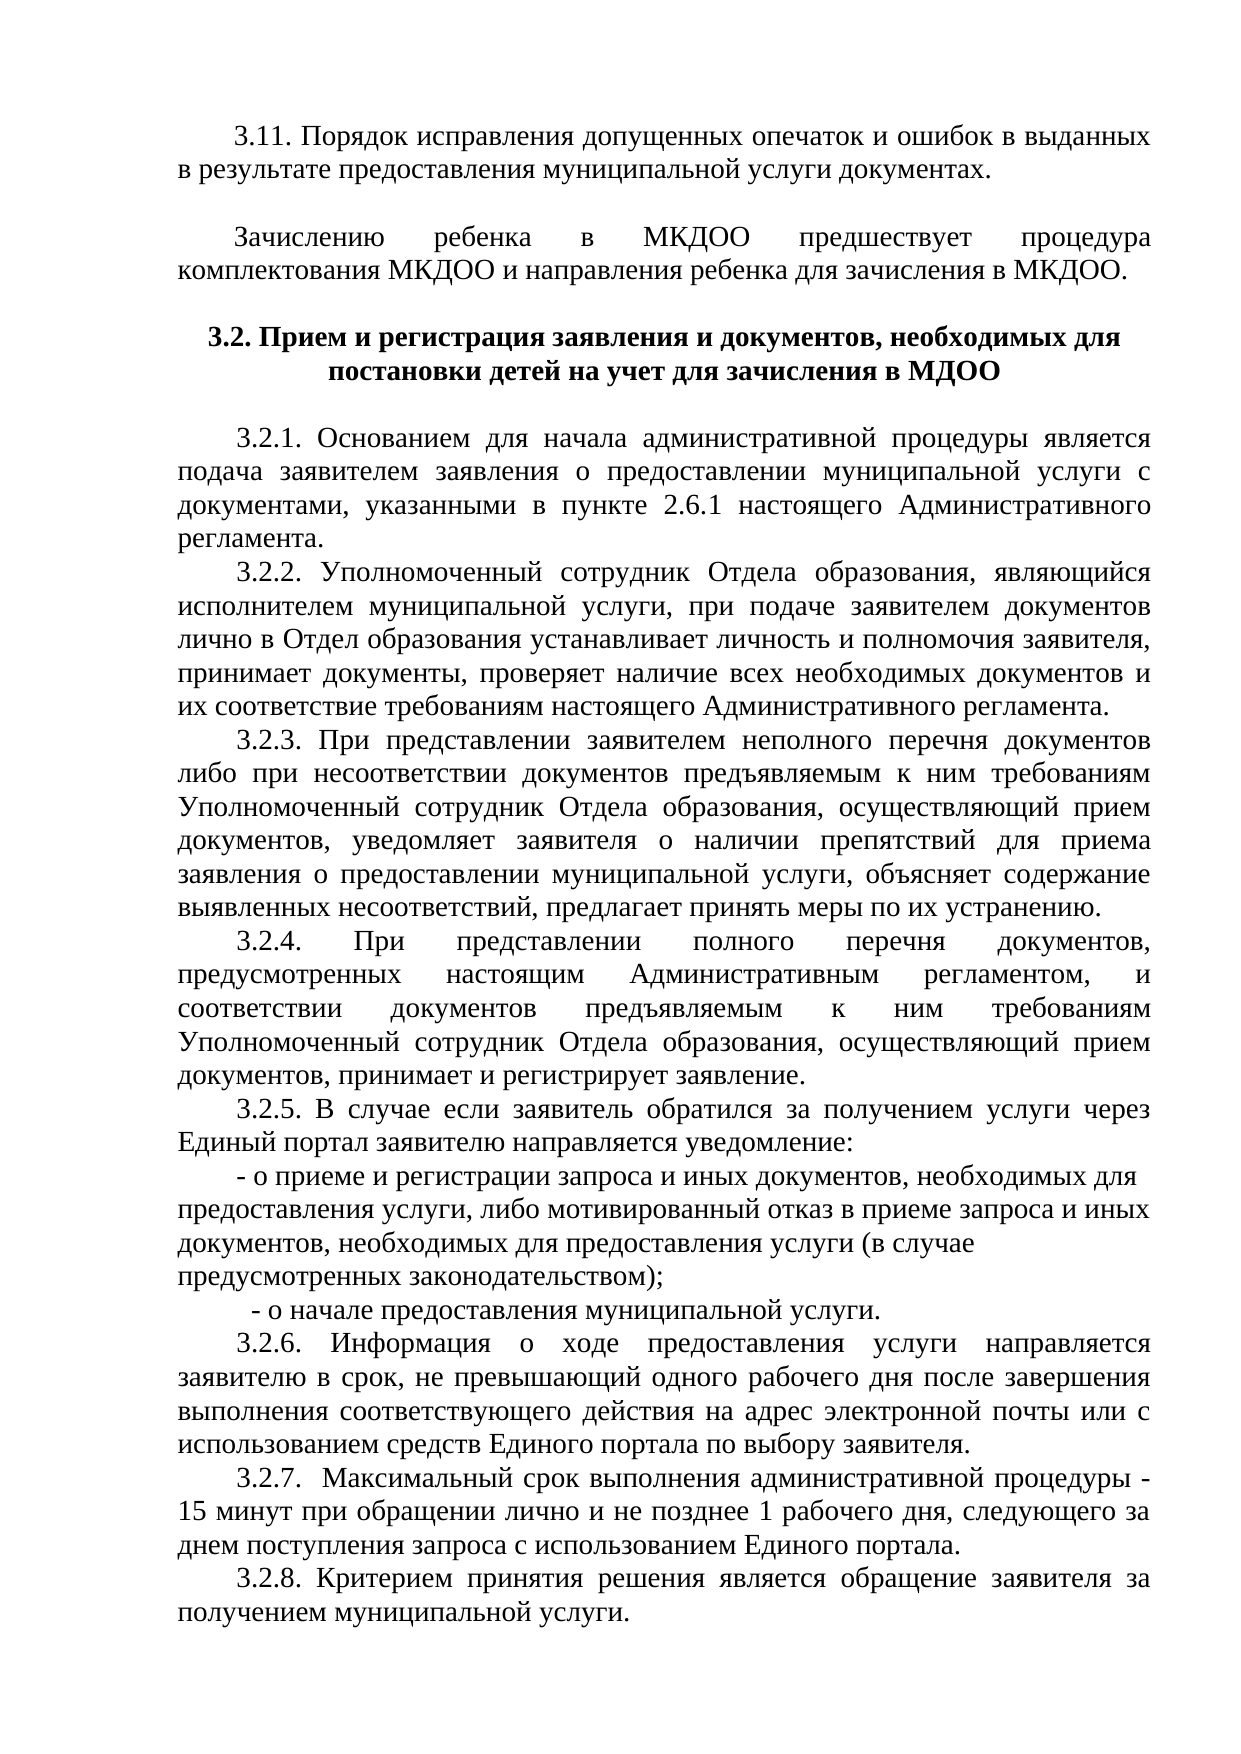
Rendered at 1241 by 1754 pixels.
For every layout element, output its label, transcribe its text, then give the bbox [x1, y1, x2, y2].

text 3.2.8. Критерием принятия решения является обращение заявителя за получением муниципальной услуги. [177, 1560, 1152, 1627]
text 3.2.3. При представлении заявителем неполного перечня документов либо при несоответствии документов предъявляемым к ним требованиям Уполномоченный сотрудник Отдела образования, осуществляющий прием документов, уведомляет заявителя о наличии препятствий для приема заявления о предоставлении муниципальной услуги, объясняет содержание выявленных несоответствий, предлагает принять меры по их устранению. [177, 722, 1152, 923]
text 3.2.4. При представлении полного перечня документов, предусмотренных настоящим Административным регламентом, и соответствии документов предъявляемым к ним требованиям Уполномоченный сотрудник Отдела образования, осуществляющий прием документов, принимает и регистрирует заявление. [177, 923, 1152, 1091]
text 3.2.1. Основанием для начала административной процедуры является подача заявителем заявления о предоставлении муниципальной услуги с документами, указанными в пункте 2.6.1 настоящего Административного регламента. [177, 420, 1152, 554]
text - о начале предоставления муниципальной услуги. [177, 1292, 1152, 1326]
text 3.2.7. Максимальный срок выполнения административной процедуры - 15 минут при обращении лично и не позднее 1 рабочего дня, следующего за днем поступления запроса с использованием Единого портала. [177, 1460, 1152, 1560]
text - о приеме и регистрации запроса и иных документов, необходимых для предоставления услуги, либо мотивированный отказ в приеме запроса и иных документов, необходимых для предоставления услуги (в случае предусмотренных законодательством); [177, 1158, 1152, 1292]
text 3.2.5. В случае если заявитель обратился за получением услуги через Единый портал заявителю направляется уведомление: [177, 1091, 1152, 1158]
text 3.2.6. Информация о ходе предоставления услуги направляется заявителю в срок, не превышающий одного рабочего дня после завершения выполнения соответствующего действия на адрес электронной почты или с использованием средств Единого портала по выбору заявителя. [177, 1326, 1152, 1460]
text 3.11. Порядок исправления допущенных опечаток и ошибок в выданных в результате предоставления муниципальной услуги документах. [177, 118, 1152, 185]
text 3.2.2. Уполномоченный сотрудник Отдела образования, являющийся исполнителем муниципальной услуги, при подаче заявителем документов лично в Отдел образования устанавливает личность и полномочия заявителя, принимает документы, проверяет наличие всех необходимых документов и их соответствие требованиям настоящего Административного регламента. [177, 554, 1152, 722]
text Зачислению ребенка в МКДОО предшествует процедура комплектования МКДОО и направления ребенка для зачисления в МКДОО. [177, 219, 1152, 286]
text 3.2. Прием и регистрация заявления и документов, необходимых для постановки детей на учет для зачисления в МДОО [177, 319, 1152, 386]
